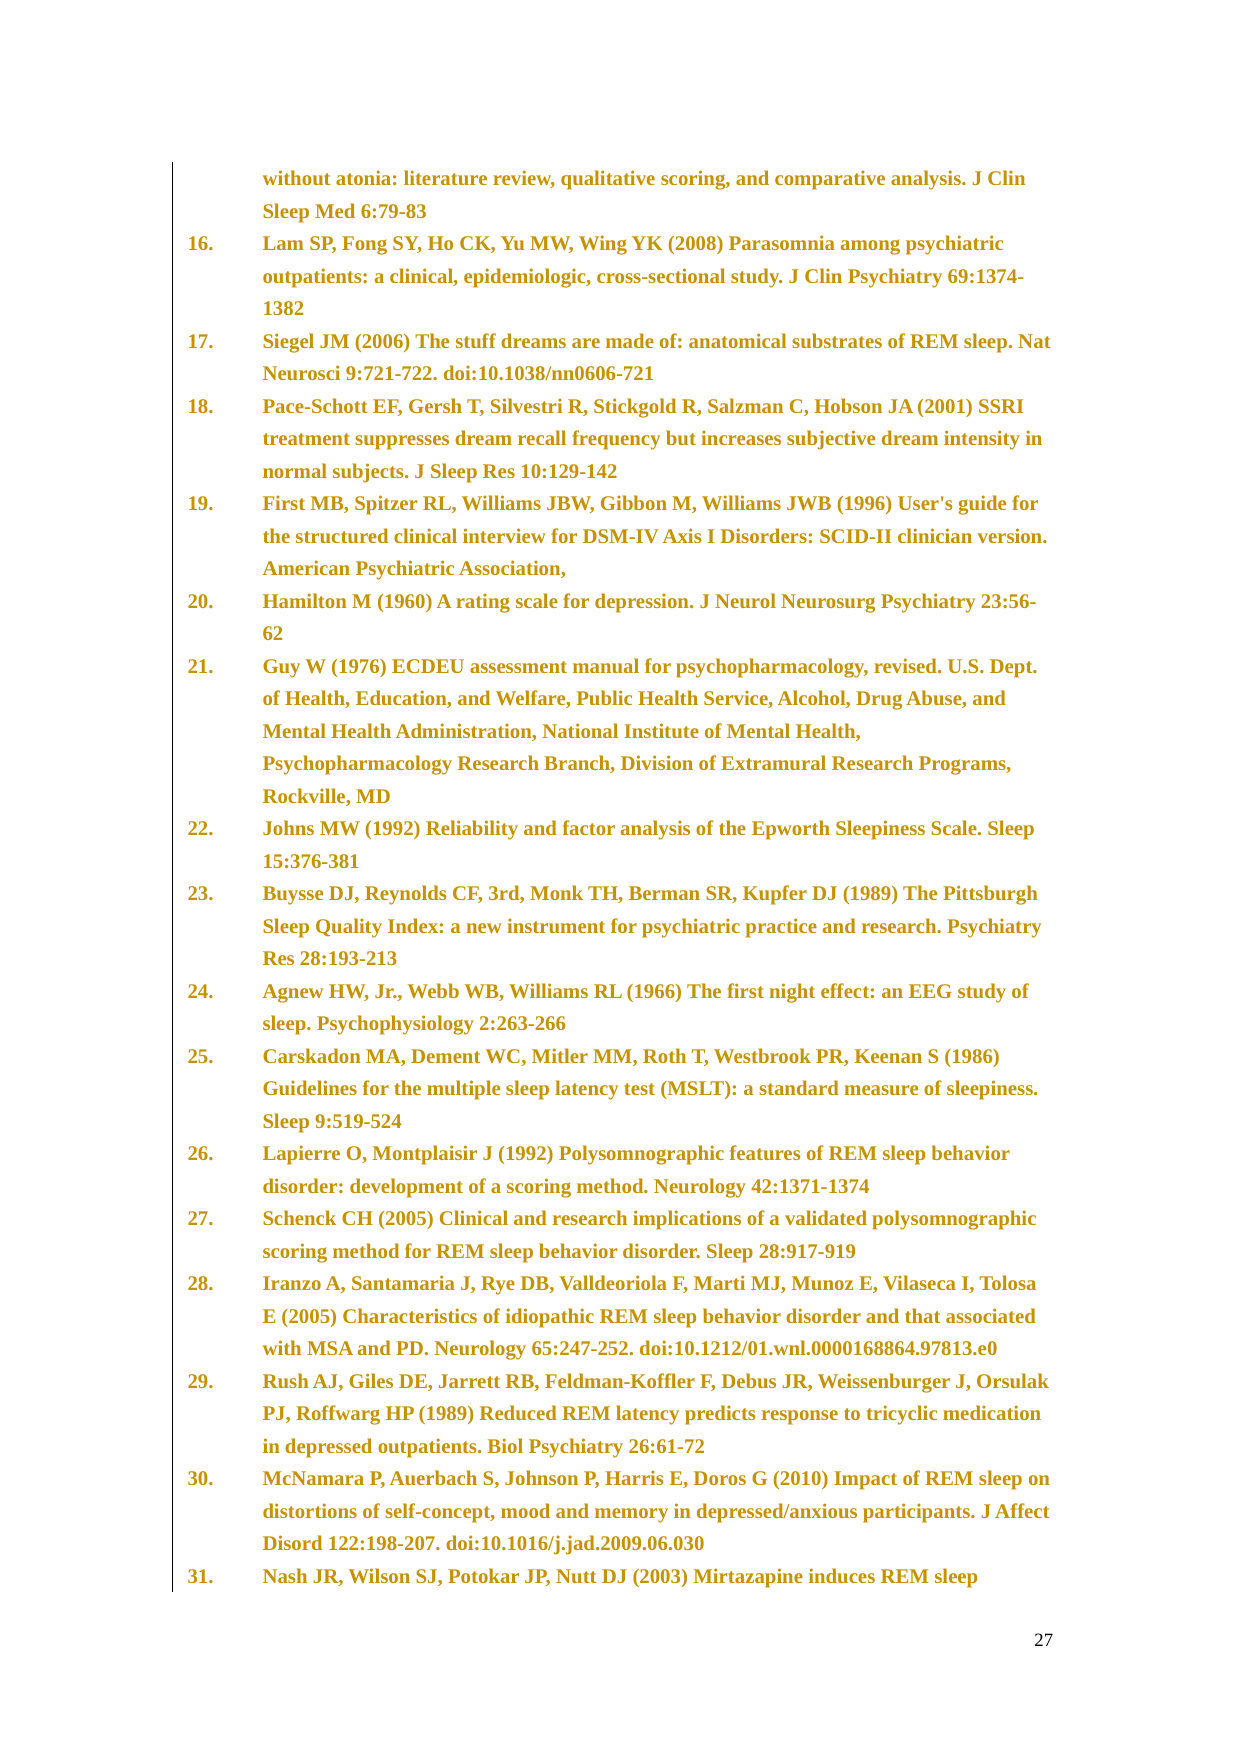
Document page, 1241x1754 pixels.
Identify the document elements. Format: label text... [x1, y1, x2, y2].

text 17. Siegel JM (2006) The stuff dreams are made of: anatomical substrates of REM sleep. Nat Neurosci 9:721-722. doi:10.1038/nn0606-721 [187, 324, 1053, 389]
text 28. Iranzo A, Santamaria J, Rye DB, Valldeoriola F, Marti MJ, Munoz E, Vilaseca I, Tolosa E (2005) Characteristics of idiopathic REM sleep behavior disorder and that associated with MSA and PD. Neurology 65:247-252. doi:10.1212/01.wnl.0000168864.97813.e0 [187, 1267, 1053, 1364]
text 21. Guy W (1976) ECDEU assessment manual for psychopharmacology, revised. U.S. Dept. of Health, Education, and Welfare, Public Health Service, Alcohol, Drug Abuse, and Mental Health Administration, National Institute of Mental Health, Psychopharmacology Research Branch, Division of Extramural Research Programs, Rockville, MD [187, 649, 1053, 812]
text 26. Lapierre O, Montplaisir J (1992) Polysomnographic features of REM sleep behavior disorder: development of a scoring method. Neurology 42:1371-1374 [187, 1137, 1053, 1202]
text 18. Pace-Schott EF, Gersh T, Silvestri R, Stickgold R, Salzman C, Hobson JA (2001) SSRI treatment suppresses dream recall frequency but increases subjective dream intensity in normal subjects. J Sleep Res 10:129-142 [187, 389, 1053, 487]
text 23. Buysse DJ, Reynolds CF, 3rd, Monk TH, Berman SR, Kupfer DJ (1989) The Pittsburgh Sleep Quality Index: a new instrument for psychiatric practice and research. Psychiatry Res 28:193-213 [187, 877, 1053, 974]
text 16. Lam SP, Fong SY, Ho CK, Yu MW, Wing YK (2008) Parasomnia among psychiatric outpatients: a clinical, epidemiologic, cross-sectional study. J Clin Psychiatry 69:1374-1382 [187, 227, 1053, 324]
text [187, 162, 1053, 227]
text 29. Rush AJ, Giles DE, Jarrett RB, Feldman-Koffler F, Debus JR, Weissenburger J, Orsulak PJ, Roffwarg HP (1989) Reduced REM latency predicts response to tricyclic medication in depressed outpatients. Biol Psychiatry 26:61-72 [187, 1364, 1053, 1462]
text 19. First MB, Spitzer RL, Williams JBW, Gibbon M, Williams JWB (1996) User's guide for the structured clinical interview for DSM-IV Axis I Disorders: SCID-II clinician version. American Psychiatric Association, [187, 487, 1053, 584]
text 24. Agnew HW, Jr., Webb WB, Williams RL (1966) The first night effect: an EEG study of sleep. Psychophysiology 2:263-266 [187, 974, 1053, 1039]
text 27. Schenck CH (2005) Clinical and research implications of a validated polysomnographic scoring method for REM sleep behavior disorder. Sleep 28:917-919 [187, 1202, 1053, 1267]
text 22. Johns MW (1992) Reliability and factor analysis of the Epworth Sleepiness Scale. Sleep 15:376-381 [187, 812, 1053, 877]
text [187, 1559, 1053, 1592]
text 25. Carskadon MA, Dement WC, Mitler MM, Roth T, Westbrook PR, Keenan S (1986) Guidelines for the multiple sleep latency test (MSLT): a standard measure of sleepiness. Sleep 9:519-524 [187, 1039, 1053, 1137]
text 30. McNamara P, Auerbach S, Johnson P, Harris E, Doros G (2010) Impact of REM sleep on distortions of self-concept, mood and memory in depressed/anxious participants. J Affect Disord 122:198-207. doi:10.1016/j.jad.2009.06.030 [187, 1462, 1053, 1559]
text 20. Hamilton M (1960) A rating scale for depression. J Neurol Neurosurg Psychiatry 23:56-62 [187, 584, 1053, 649]
